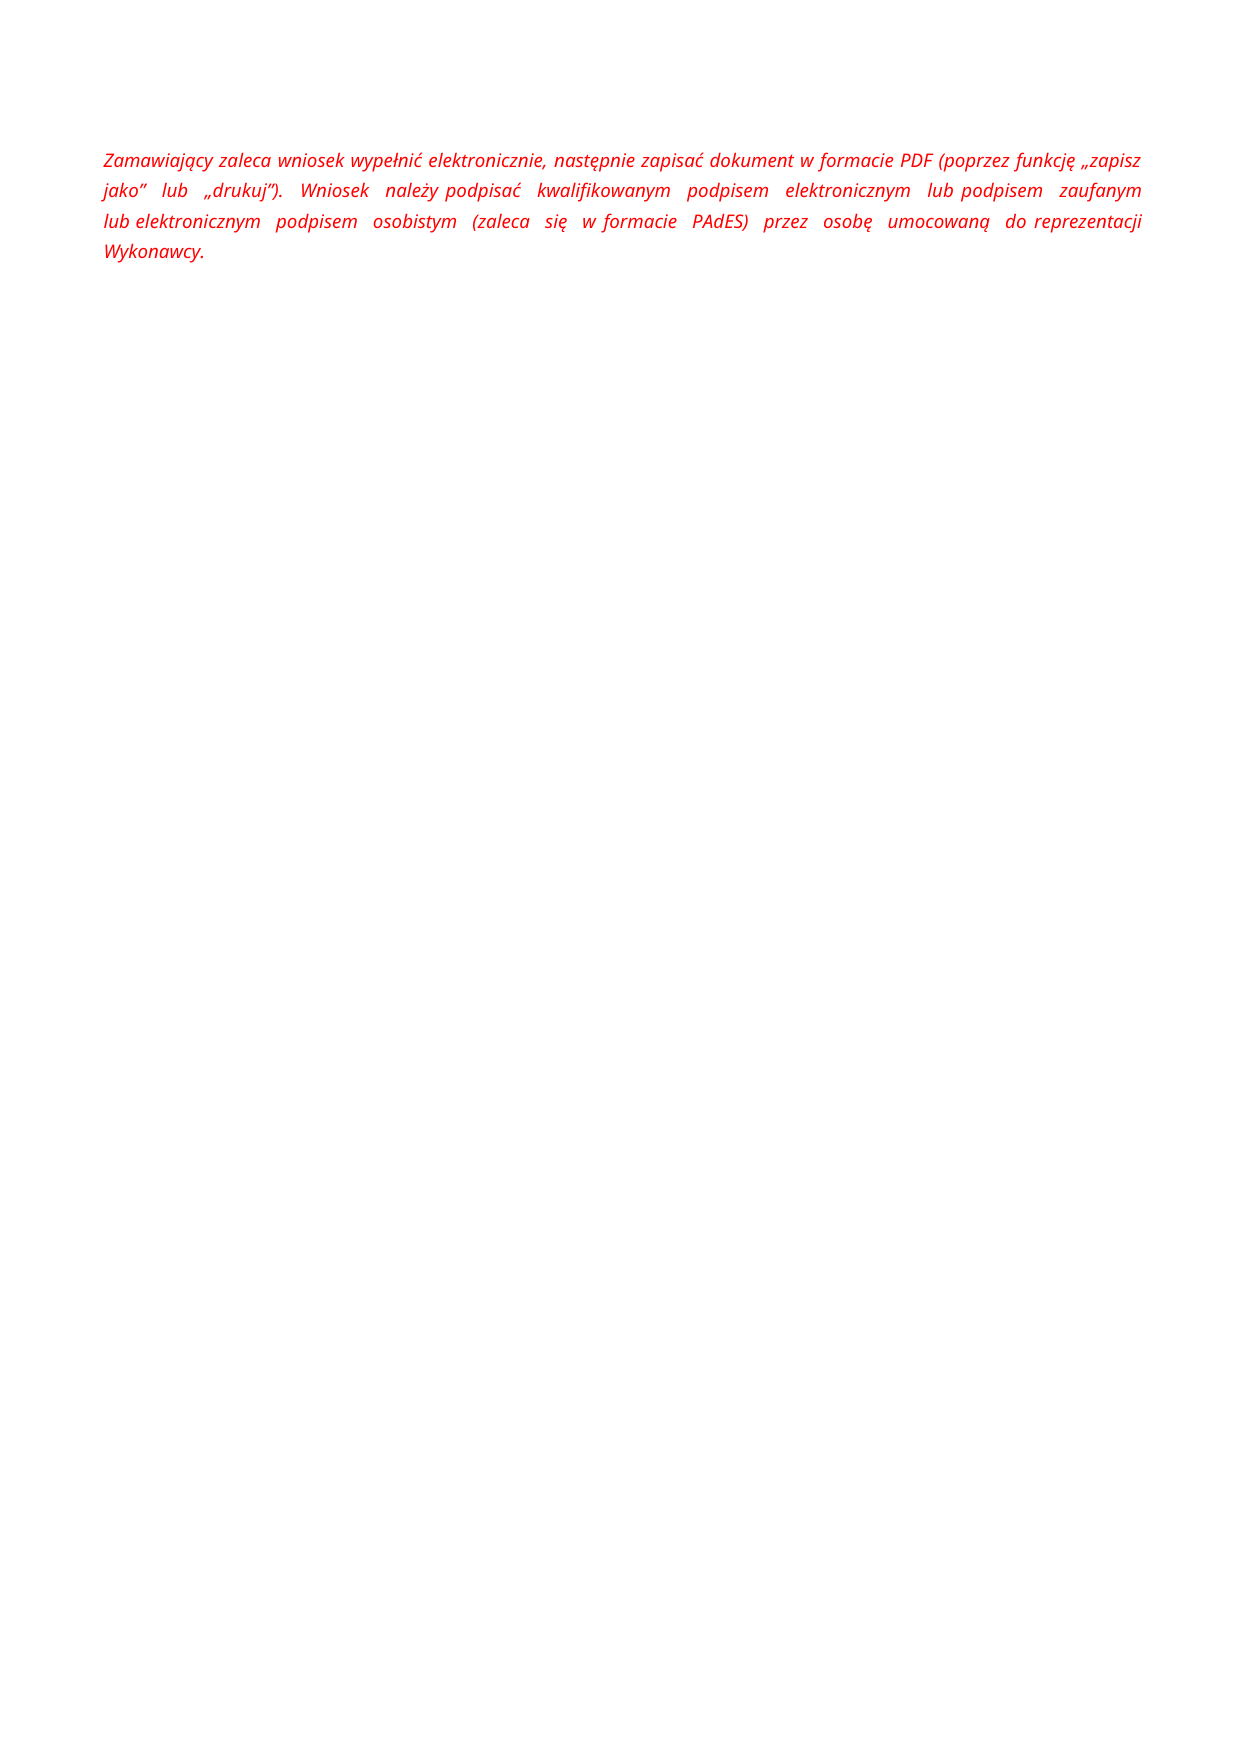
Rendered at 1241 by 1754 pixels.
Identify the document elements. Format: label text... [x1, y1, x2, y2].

text Zamawiający zaleca wniosek wypełnić elektronicznie, następnie zapisać dokument w formacie PDF (poprzez funkcję „zapisz jako” lub „drukuj”). Wniosek należy podpisać kwalifikowanym podpisem elektronicznym lub podpisem zaufanym lub elektronicznym podpisem osobistym (zaleca się w formacie PAdES) przez osobę umocowaną do reprezentacji Wykonawcy. [103, 148, 1144, 264]
